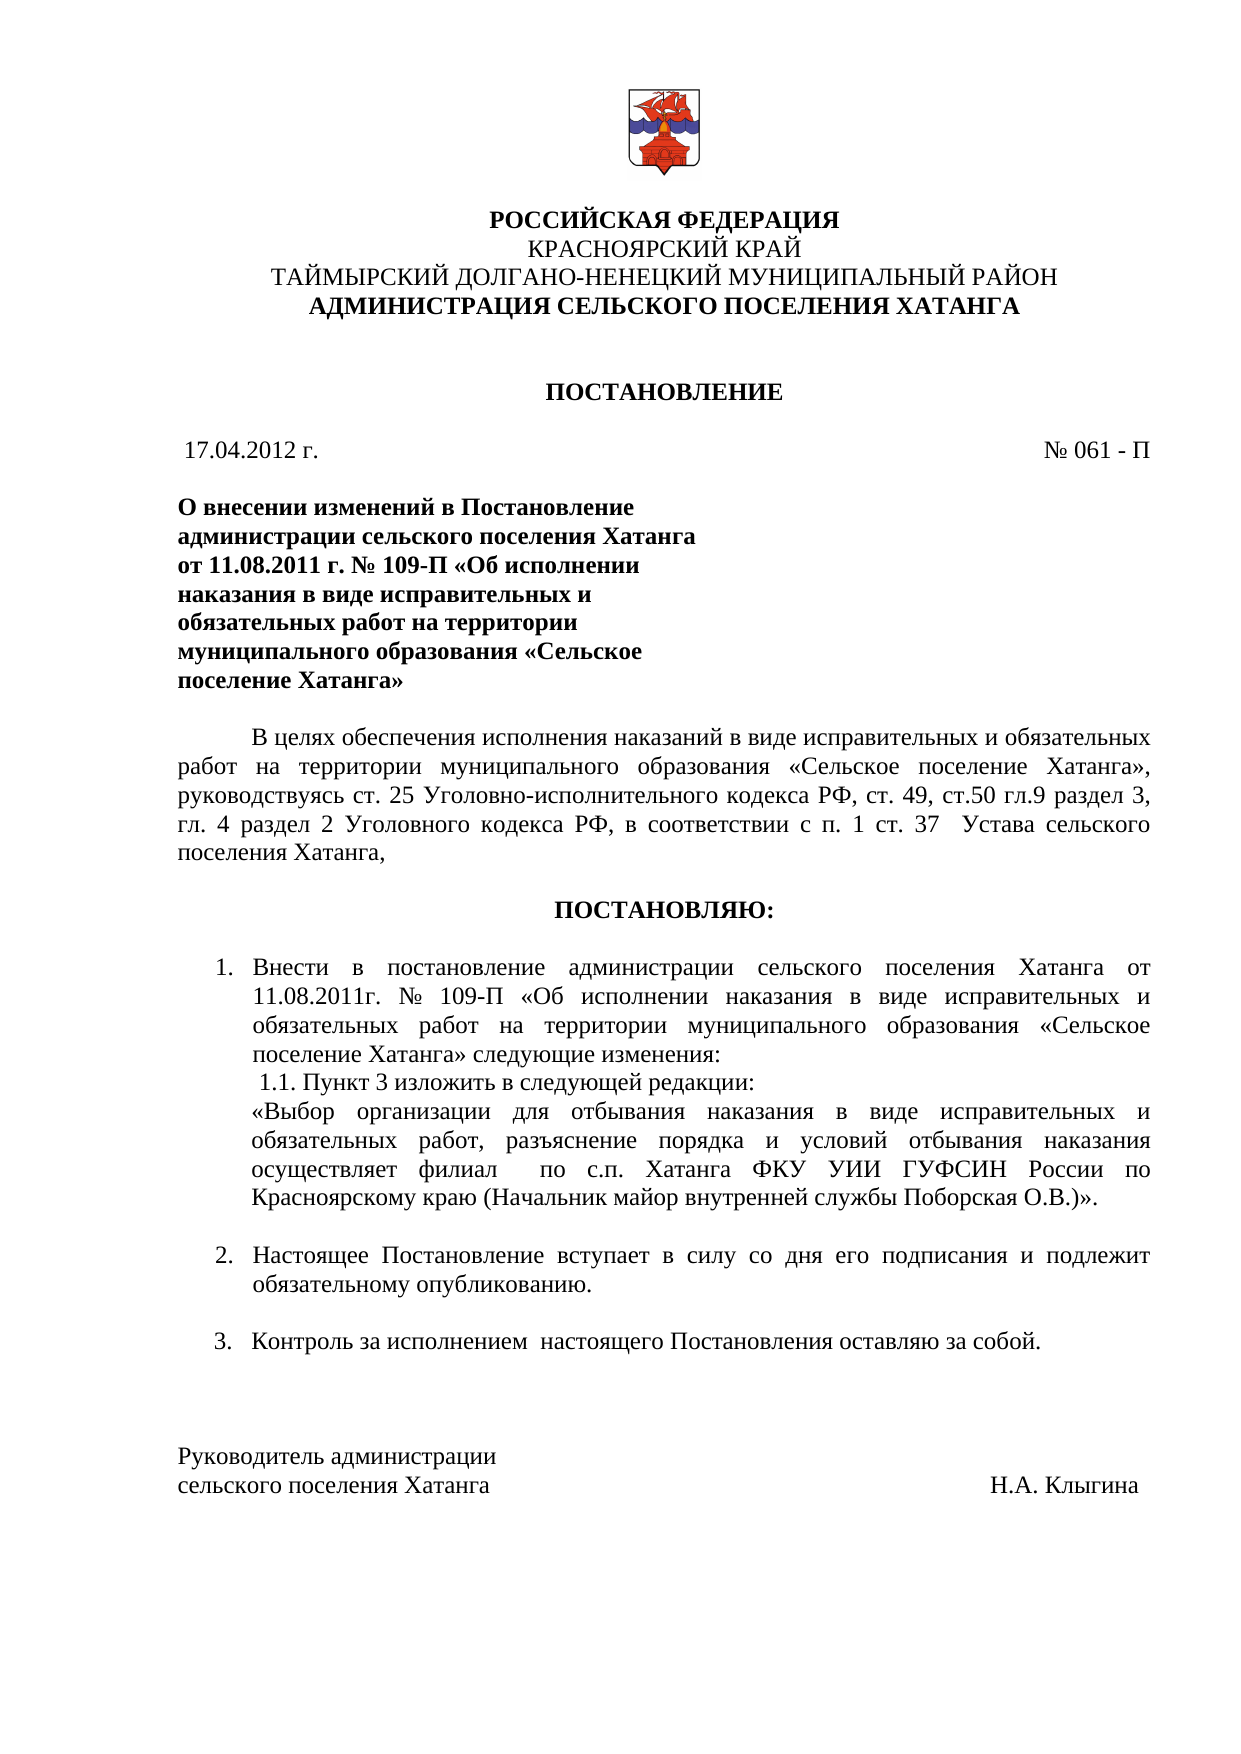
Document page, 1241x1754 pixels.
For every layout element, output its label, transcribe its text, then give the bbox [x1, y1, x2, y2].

text поселение Хатанга» [177, 665, 1152, 694]
list Контроль за исполнением настоящего Постановления оставляю за собой. [213, 1326, 1152, 1355]
text наказания в виде исправительных и [177, 579, 1152, 607]
text ПОСТАНОВЛЯЮ: [177, 895, 1152, 924]
text АДМИНИСТРАЦИЯ СЕЛЬСКОГО ПОСЕЛЕНИЯ ХАТАНГА [177, 291, 1152, 320]
text обязательных работ на территории [177, 607, 1152, 636]
text от 11.08.2011 г. № 109-П «Об исполнении [177, 550, 1152, 579]
text муниципального образования «Сельское [177, 636, 1152, 665]
text КРАСНОЯРСКИЙ КРАЙ [177, 234, 1152, 262]
text РОССИЙСКАЯ ФЕДЕРАЦИЯ [177, 205, 1152, 234]
text ТАЙМЫРСКИЙ ДОЛГАНО-НЕНЕЦКИЙ МУНИЦИПАЛЬНЫЙ РАЙОН [177, 262, 1152, 291]
text 1.1. Пункт 3 изложить в следующей редакции: [177, 1067, 1152, 1096]
title В целях обеспечения исполнения наказаний в виде исправительных и обязательных работ на территории муниципального образования «Сельское поселение Хатанга», руководствуясь ст. 25 Уголовно-исполнительного кодекса РФ, ст. 49, ст.50 гл.9 раздел 3, гл. 4 раздел 2 Уголовного кодекса РФ, в соответствии с п. 1 ст. 37 Устава сельского поселения Хатанга, [177, 722, 1152, 866]
text сельского поселения Хатанга Н.А. Клыгина [177, 1470, 1152, 1499]
text Руководитель администрации [177, 1441, 1152, 1470]
text «Выбор организации для отбывания наказания в виде исправительных и обязательных работ, разъяснение порядка и условий отбывания наказания осуществляет филиал по с.п. Хатанга ФКУ УИИ ГУФСИН России по Красноярскому краю (Начальник майор внутренней службы Поборская О.В.)». [251, 1096, 1152, 1211]
picture [627, 88, 702, 181]
list Внести в постановление администрации сельского поселения Хатанга от 11.08.2011г. № 109-П «Об исполнении наказания в виде исправительных и обязательных работ на территории муниципального образования «Сельское поселение Хатанга» следующие изменения: [215, 952, 1152, 1067]
text О внесении изменений в Постановление [177, 492, 1152, 521]
list Настоящее Постановление вступает в силу со дня его подписания и подлежит обязательному опубликованию. [215, 1240, 1152, 1297]
text администрации сельского поселения Хатанга [177, 521, 1152, 550]
text 17.04.2012 г. № 061 - П [177, 435, 1152, 464]
text ПОСТАНОВЛЕНИЕ [177, 377, 1152, 406]
